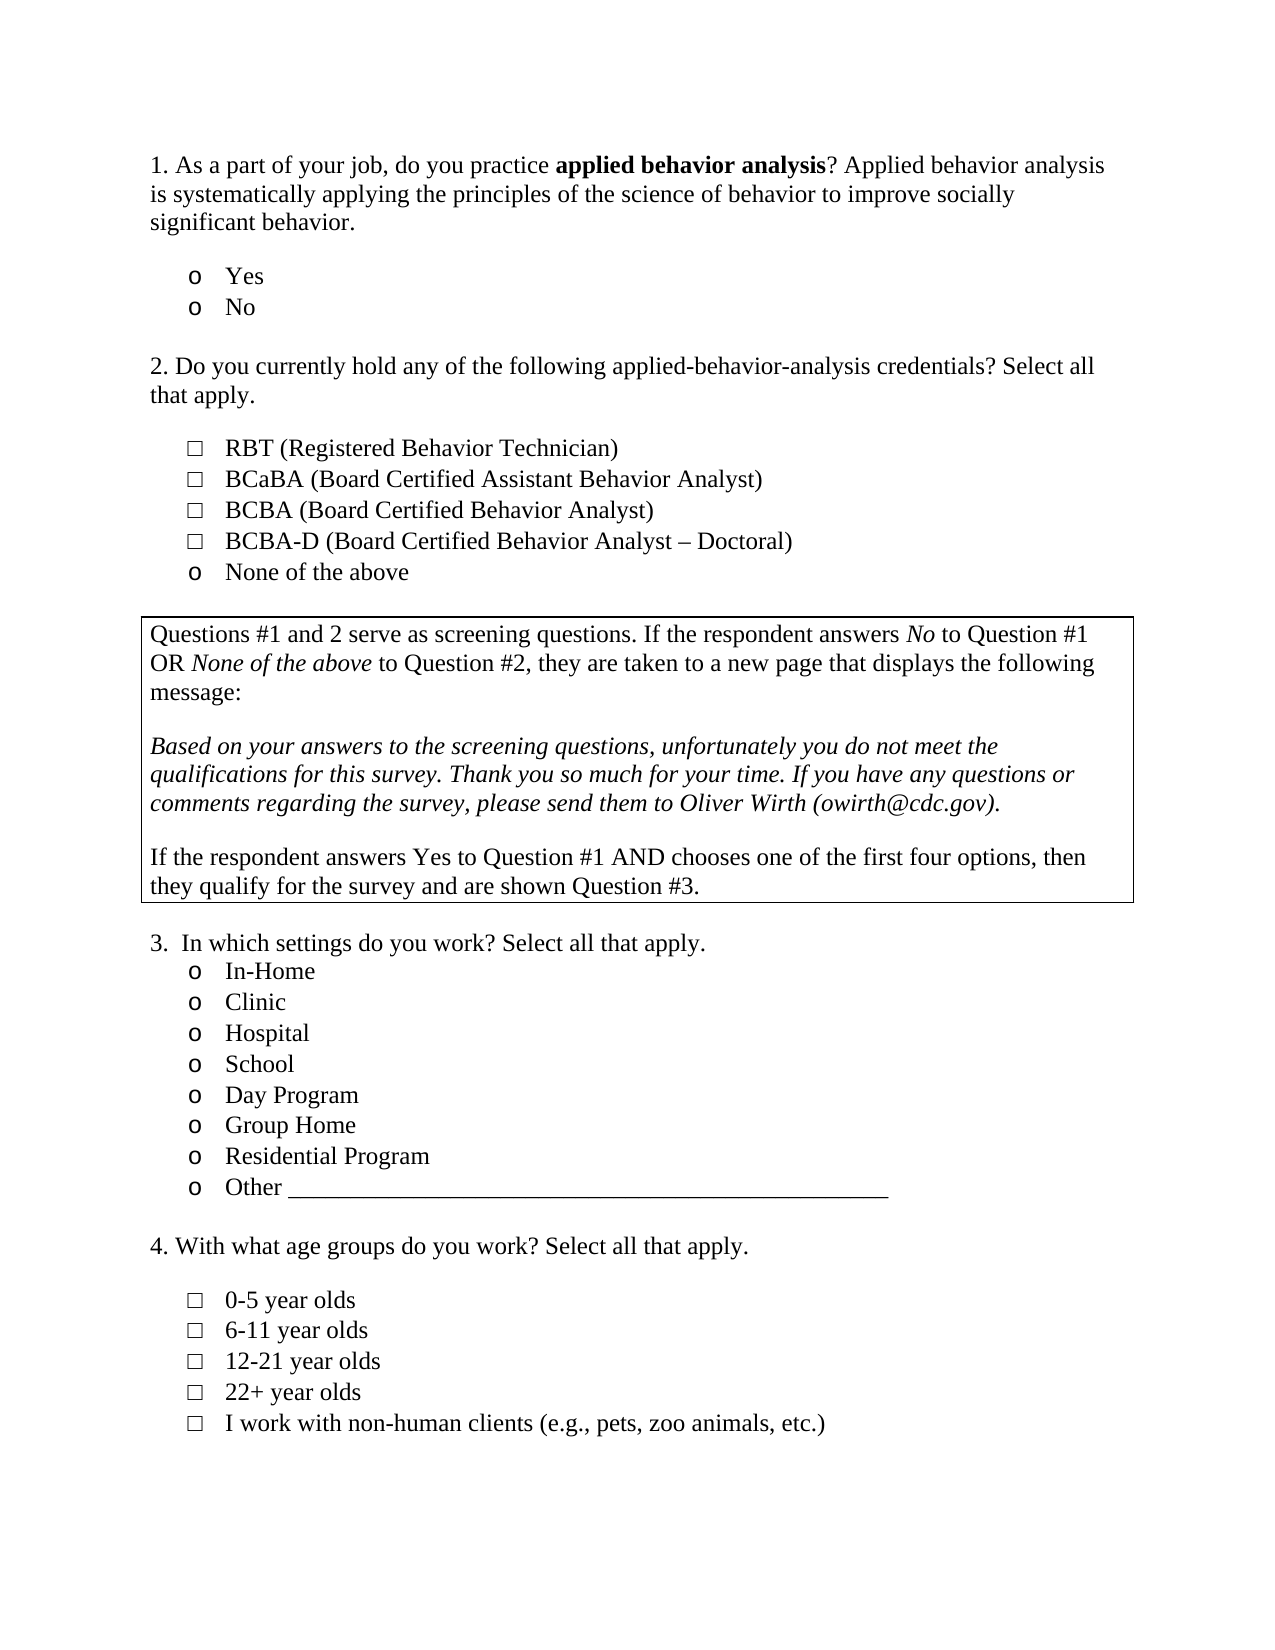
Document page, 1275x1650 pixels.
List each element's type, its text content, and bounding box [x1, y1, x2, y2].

list None of the above [187, 557, 1125, 588]
list BCaBA (Board Certified Assistant Behavior Analyst) [187, 464, 1125, 495]
list Hospital [187, 1018, 1125, 1049]
list Group Home [187, 1111, 1125, 1141]
list No [187, 292, 1125, 351]
list 0-5 year olds [187, 1285, 1125, 1316]
list I work with non-human clients (e.g., pets, zoo animals, etc.) [187, 1408, 1125, 1439]
list RBT (Registered Behavior Technician) [187, 433, 1125, 464]
list 6-11 year olds [187, 1316, 1125, 1346]
list BCBA (Board Certified Behavior Analyst) [187, 495, 1125, 526]
list Clinic [187, 987, 1125, 1018]
list In-Home [187, 956, 1125, 987]
list 12-21 year olds [187, 1346, 1125, 1377]
list Day Program [187, 1080, 1125, 1111]
text 1. As a part of your job, do you practice applied behavior analysis? Applied behavior analysis is systematically applying the principles of the science of behavior to improve socially significant behavior. [150, 150, 1125, 236]
text If the respondent answers Yes to Question #1 AND chooses one of the first four options, then they qualify for the survey and are shown Question #3. [142, 839, 1133, 902]
list BCBA-D (Board Certified Behavior Analyst – Doctoral) [187, 526, 1125, 557]
text 2. Do you currently hold any of the following applied-behavior-analysis credentials? Select all that apply. [150, 351, 1125, 408]
list 22+ year olds [187, 1377, 1125, 1408]
list School [187, 1049, 1125, 1080]
list Residential Program [187, 1141, 1125, 1172]
list Other ________________________________________________ [187, 1172, 1125, 1231]
text 4. With what age groups do you work? Select all that apply. [150, 1231, 1125, 1260]
text 3. In which settings do you work? Select all that apply. [150, 928, 1125, 956]
text Questions #1 and 2 serve as screening questions. If the respondent answers No to Question #1 OR None of the above to Question #2, they are taken to a new page that displays the following message: [142, 618, 1133, 706]
list Yes [187, 261, 1125, 292]
text Based on your answers to the screening questions, unfortunately you do not meet the qualifications for this survey. Thank you so much for your time. If you have any questions or comments regarding the survey, please send them to Oliver Wirth (owirth@cdc.gov). [142, 728, 1133, 817]
